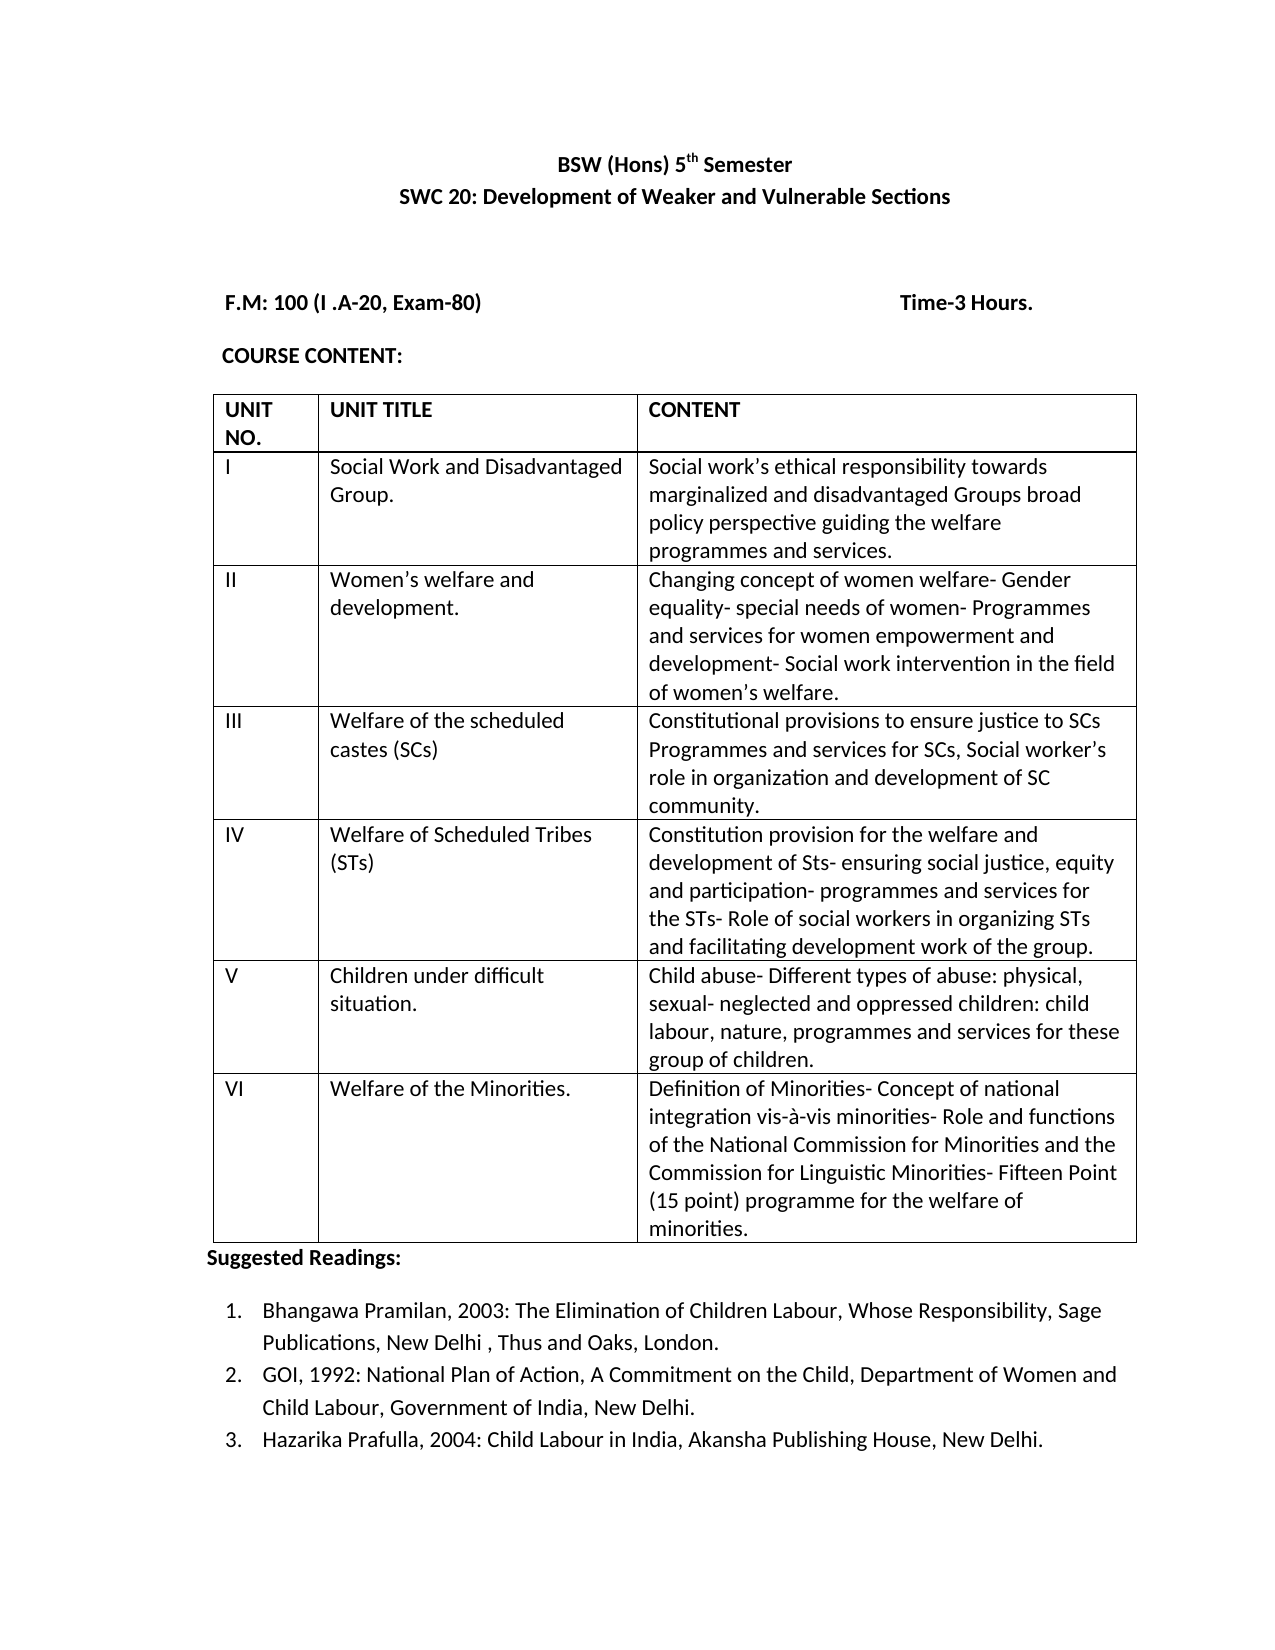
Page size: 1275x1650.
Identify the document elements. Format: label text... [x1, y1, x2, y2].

table_cell VI [214, 1074, 318, 1242]
text F.M: 100 (I .A-20, Exam-80) Time-3 Hours. [225, 288, 1125, 316]
table_cell Changing concept of women welfare- Gender equality- special needs of women- Programmes and services for women empowerment and development- Social work intervention in the field of women’s welfare. [638, 566, 1136, 706]
list Hazarika Prafulla, 2004: Child Labour in India, Akansha Publishing House, New Delhi. [225, 1425, 1125, 1453]
text COURSE CONTENT: [150, 341, 1125, 369]
table_cell Women’s welfare and development. [319, 566, 637, 706]
list BSW (Hons) 5th Semester [225, 150, 1125, 178]
table_cell Definition of Minorities- Concept of national integration vis-à-vis minorities- Role and functions of the National Commission for Minorities and the Commission for Linguistic Minorities- Fifteen Point (15 point) programme for the welfare of minorities. [638, 1074, 1136, 1242]
text Suggested Readings: [150, 1243, 1125, 1271]
table_cell Social work’s ethical responsibility towards marginalized and disadvantaged Groups broad policy perspective guiding the welfare programmes and services. [638, 453, 1136, 564]
table_cell Welfare of the scheduled castes (SCs) [319, 707, 637, 819]
table_cell Children under difficult situation. [319, 961, 637, 1073]
table_cell Welfare of Scheduled Tribes (STs) [319, 820, 637, 960]
list GOI, 1992: National Plan of Action, A Commitment on the Child, Department of Women and Child Labour, Government of India, New Delhi. [225, 1361, 1125, 1421]
table_cell III [214, 707, 318, 819]
table_cell II [214, 566, 318, 706]
table_header UNIT TITLE [319, 395, 637, 451]
table_header UNIT NO. [214, 395, 318, 451]
table_header CONTENT [638, 395, 1136, 451]
table_cell Constitution provision for the welfare and development of Sts- ensuring social justice, equity and participation- programmes and services for the STs- Role of social workers in organizing STs and facilitating development work of the group. [638, 820, 1136, 960]
table_cell Social Work and Disadvantaged Group. [319, 453, 637, 564]
table_cell IV [214, 820, 318, 960]
table_cell Child abuse- Different types of abuse: physical, sexual- neglected and oppressed children: child labour, nature, programmes and services for these group of children. [638, 961, 1136, 1073]
table_cell Welfare of the Minorities. [319, 1074, 637, 1242]
table_cell I [214, 453, 318, 564]
table_cell Constitutional provisions to ensure justice to SCs Programmes and services for SCs, Social worker’s role in organization and development of SC community. [638, 707, 1136, 819]
list Bhangawa Pramilan, 2003: The Elimination of Children Labour, Whose Responsibility, Sage Publications, New Delhi , Thus and Oaks, London. [225, 1296, 1125, 1356]
table_cell V [214, 961, 318, 1073]
list SWC 20: Development of Weaker and Vulnerable Sections [225, 182, 1125, 210]
